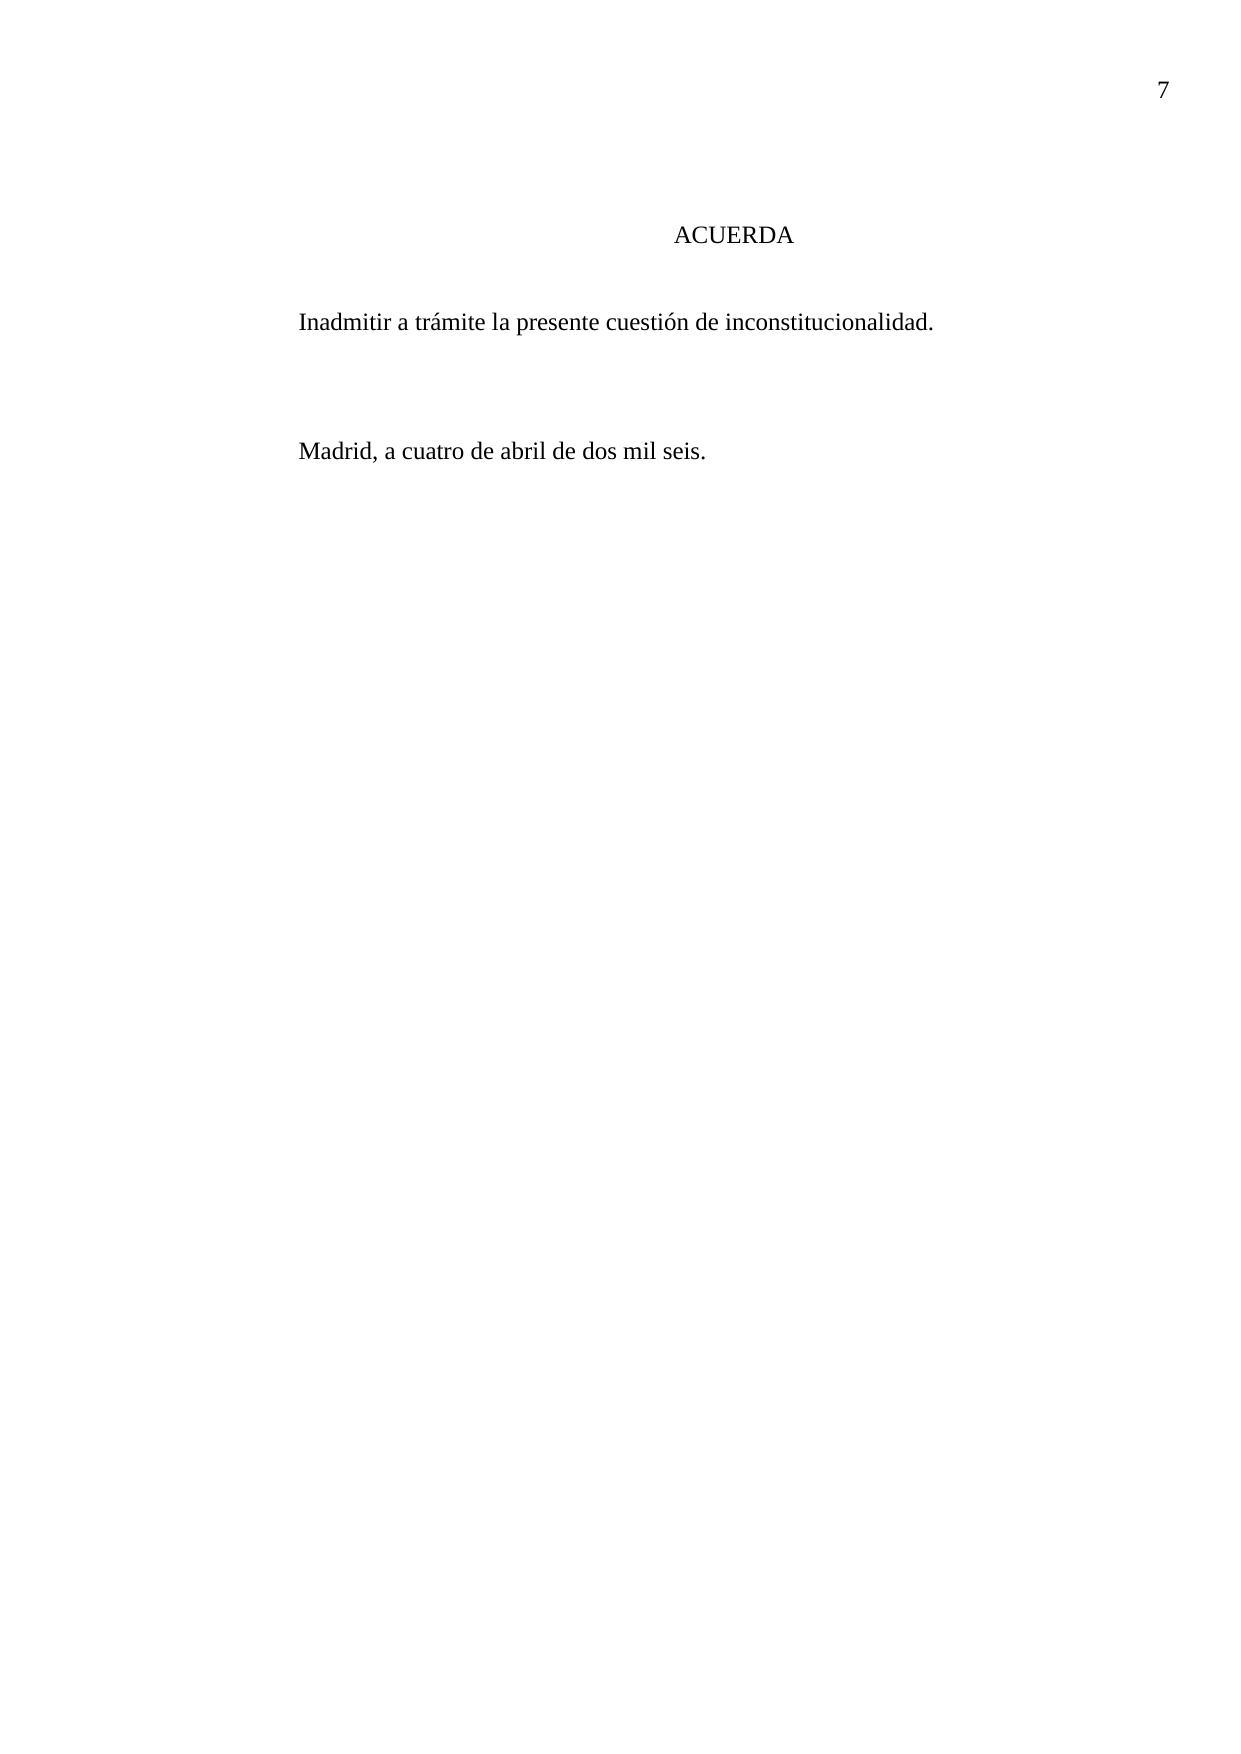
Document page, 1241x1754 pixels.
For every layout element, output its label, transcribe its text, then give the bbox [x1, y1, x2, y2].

text Madrid, a cuatro de abril de dos mil seis. [224, 436, 1169, 465]
text ACUERDA [224, 220, 1169, 249]
text Inadmitir a trámite la presente cuestión de inconstitucionalidad. [224, 307, 1169, 335]
